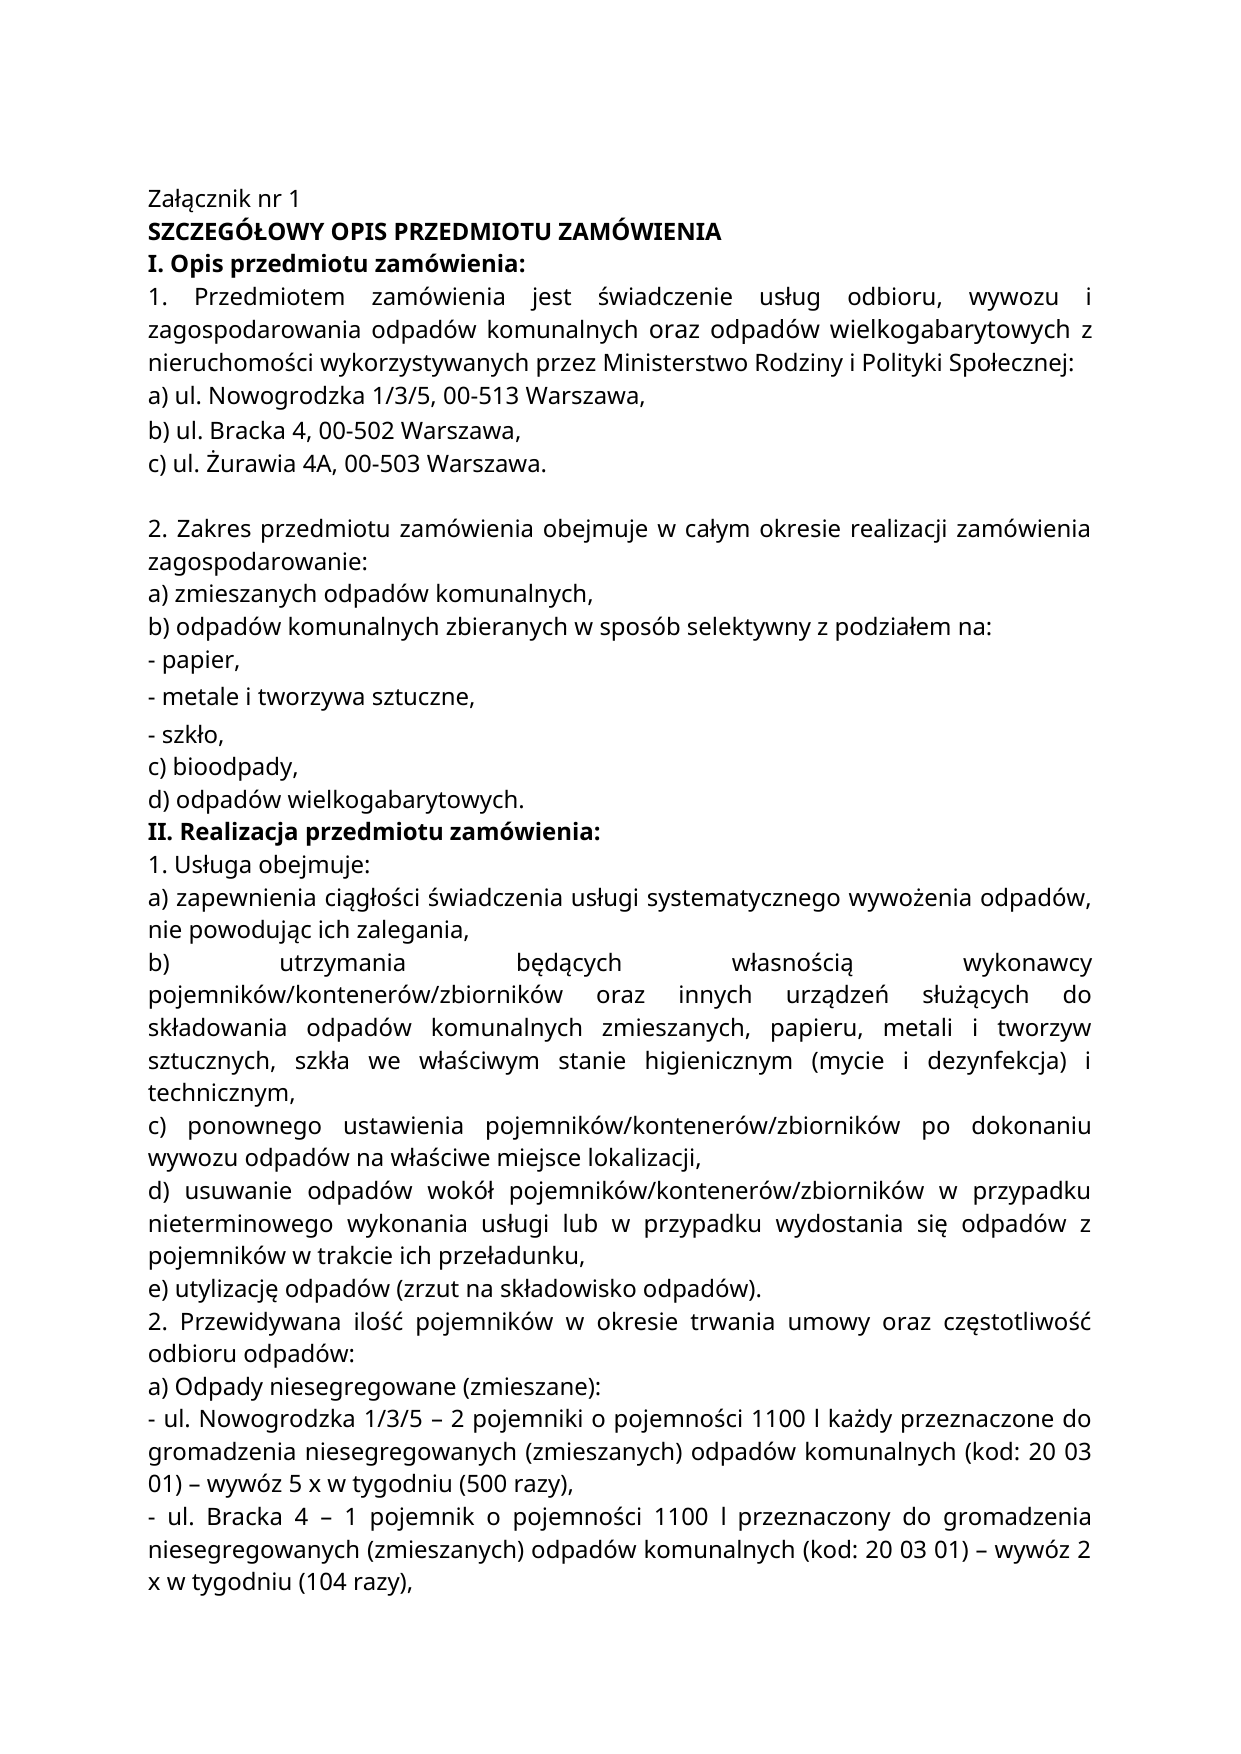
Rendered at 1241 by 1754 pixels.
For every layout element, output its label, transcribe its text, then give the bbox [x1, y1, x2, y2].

text e) utylizację odpadów (zrzut na składowisko odpadów). [148, 1272, 1093, 1304]
text b) odpadów komunalnych zbieranych w sposób selektywny z podziałem na: [148, 610, 1093, 642]
text 1. Usługa obejmuje: [148, 848, 1093, 880]
text 1. Przedmiotem zamówienia jest świadczenie usług odbioru, wywozu i zagospodarowania odpadów komunalnych oraz odpadów wielkogabarytowych z nieruchomości wykorzystywanych przez Ministerstwo Rodziny i Polityki Społecznej: [148, 279, 1093, 379]
text c) bioodpady, [148, 750, 1093, 783]
text I. Opis przedmiotu zamówienia: [148, 247, 1093, 279]
text a) zapewnienia ciągłości świadczenia usługi systematycznego wywożenia odpadów, nie powodując ich zalegania, [148, 880, 1093, 946]
text a) Odpady niesegregowane (zmieszane): [148, 1369, 1093, 1402]
text d) usuwanie odpadów wokół pojemników/kontenerów/zbiorników w przypadku nieterminowego wykonania usługi lub w przypadku wydostania się odpadów z pojemników w trakcie ich przeładunku, [148, 1174, 1093, 1272]
text b) ul. Bracka 4, 00-502 Warszawa, [148, 414, 1093, 447]
text 2. Przewidywana ilość pojemników w okresie trwania umowy oraz częstotliwość odbioru odpadów: [148, 1304, 1093, 1369]
text Załącznik nr 1 [148, 182, 1093, 214]
text a) zmieszanych odpadów komunalnych, [148, 577, 1093, 610]
text c) ponownego ustawienia pojemników/kontenerów/zbiorników po dokonaniu wywozu odpadów na właściwe miejsce lokalizacji, [148, 1109, 1093, 1174]
text II. Realizacja przedmiotu zamówienia: [148, 815, 1093, 848]
text d) odpadów wielkogabarytowych. [148, 783, 1093, 815]
text - papier, [148, 642, 1093, 675]
text b) utrzymania będących własnością wykonawcy pojemników/kontenerów/zbiorników oraz innych urządzeń służących do składowania odpadów komunalnych zmieszanych, papieru, metali i tworzyw sztucznych, szkła we właściwym stanie higienicznym (mycie i dezynfekcja) i technicznym, [148, 946, 1093, 1109]
text - szkło, [148, 717, 1093, 750]
text SZCZEGÓŁOWY OPIS PRZEDMIOTU ZAMÓWIENIA [148, 214, 1093, 247]
text - ul. Bracka 4 – 1 pojemnik o pojemności 1100 l przeznaczony do gromadzenia niesegregowanych (zmieszanych) odpadów komunalnych (kod: 20 03 01) – wywóz 2 x w tygodniu (104 razy), [148, 1500, 1093, 1598]
text c) ul. Żurawia 4A, 00-503 Warszawa. [148, 447, 1093, 479]
text a) ul. Nowogrodzka 1/3/5, 00-513 Warszawa, [148, 379, 1093, 411]
text 2. Zakres przedmiotu zamówienia obejmuje w całym okresie realizacji zamówienia zagospodarowanie: [148, 512, 1093, 577]
text - metale i tworzywa sztuczne, [148, 680, 1093, 712]
text - ul. Nowogrodzka 1/3/5 – 2 pojemniki o pojemności 1100 l każdy przeznaczone do gromadzenia niesegregowanych (zmieszanych) odpadów komunalnych (kod: 20 03 01) – wywóz 5 x w tygodniu (500 razy), [148, 1402, 1093, 1500]
